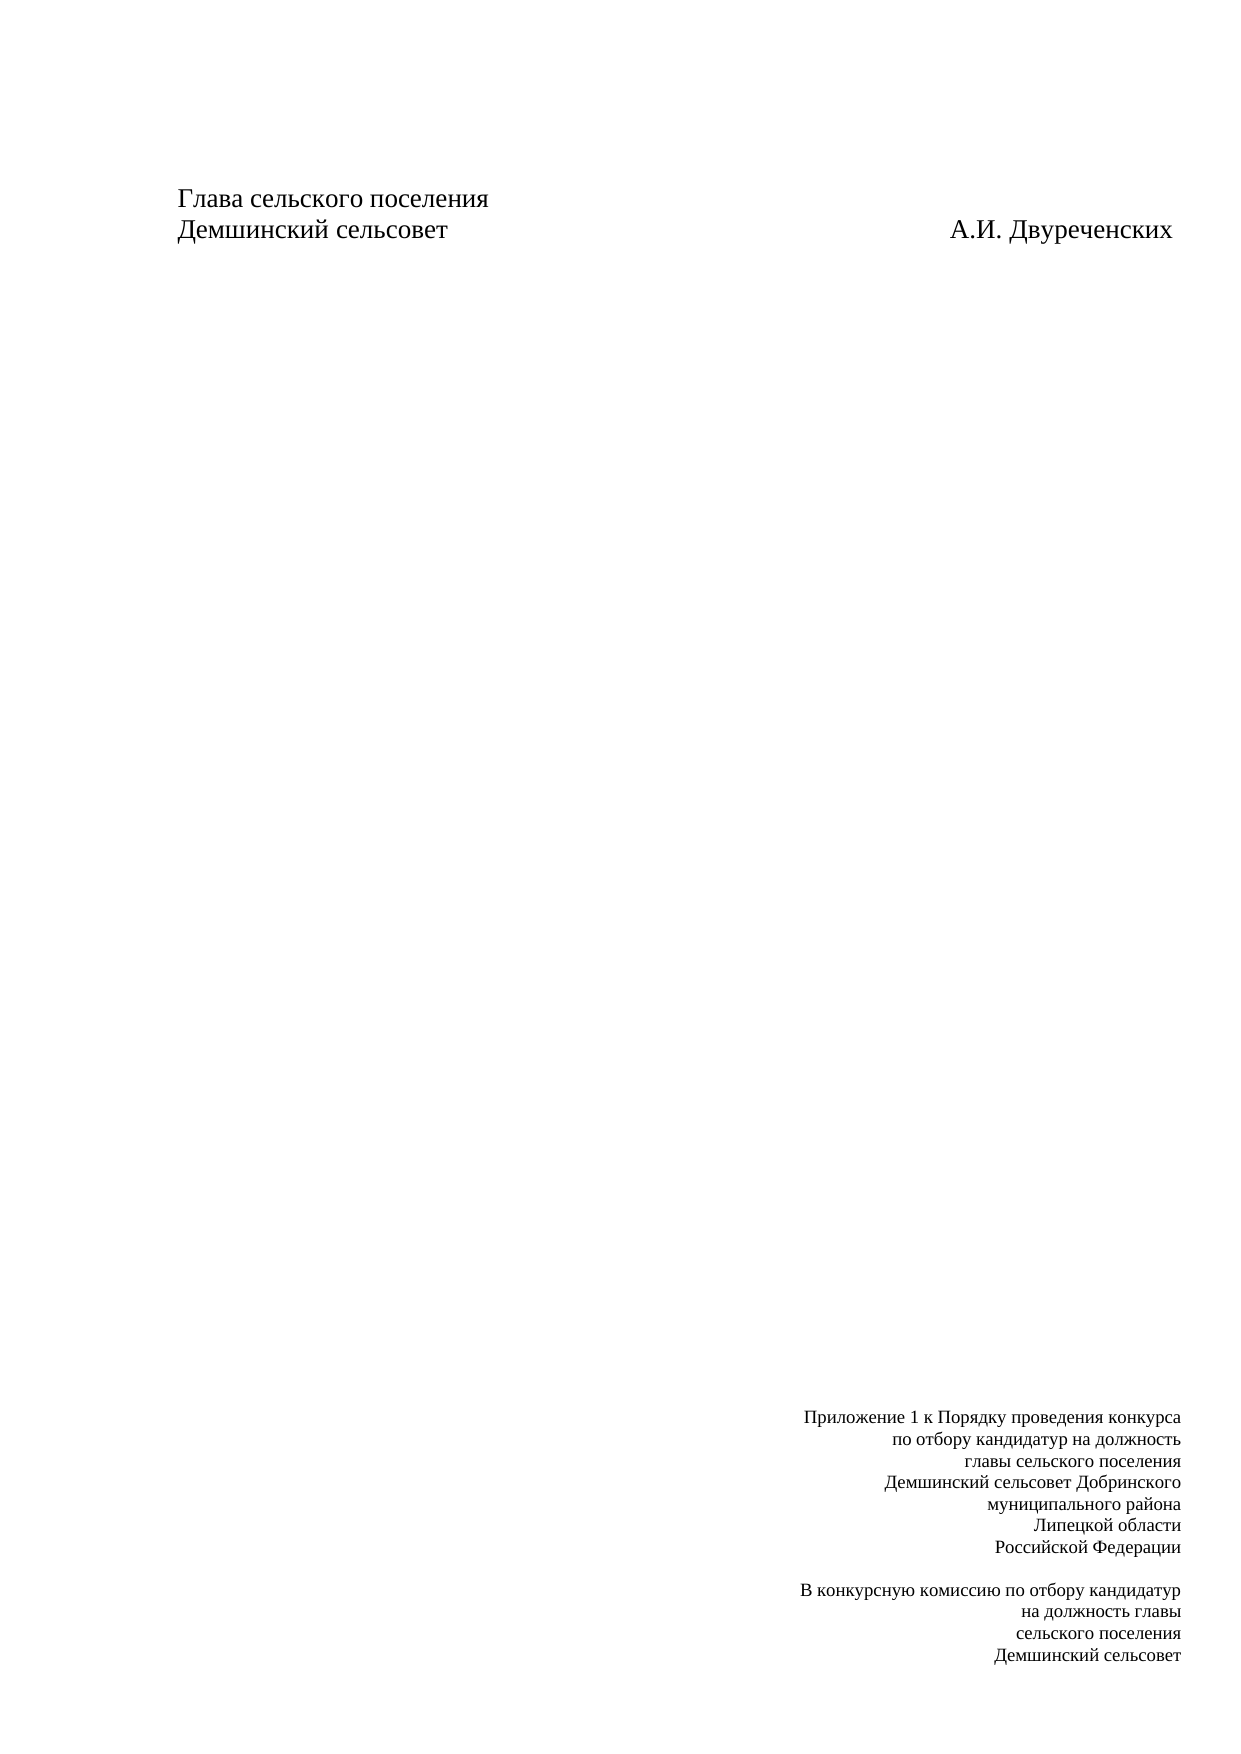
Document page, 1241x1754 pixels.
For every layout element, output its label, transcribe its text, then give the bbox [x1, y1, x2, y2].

text муниципального района [118, 1493, 1181, 1514]
text Демшинский сельсовет [118, 1643, 1181, 1665]
text сельского поселения [118, 1622, 1181, 1643]
text по отбору кандидатур на должность [118, 1428, 1181, 1449]
text Демшинский сельсовет Добринского [118, 1471, 1181, 1493]
text Демшинский сельсовет А.И. Двуреченских [118, 213, 1181, 276]
text В конкурсную комиссию по отбору кандидатур [118, 1579, 1181, 1600]
text Липецкой области [118, 1514, 1181, 1536]
text главы сельского поселения [118, 1449, 1181, 1471]
text Приложение 1 к Порядку проведения конкурса [118, 1406, 1181, 1428]
text Глава сельского поселения [118, 182, 1181, 213]
text на должность главы [118, 1600, 1181, 1622]
text Российской Федерации [118, 1536, 1181, 1557]
